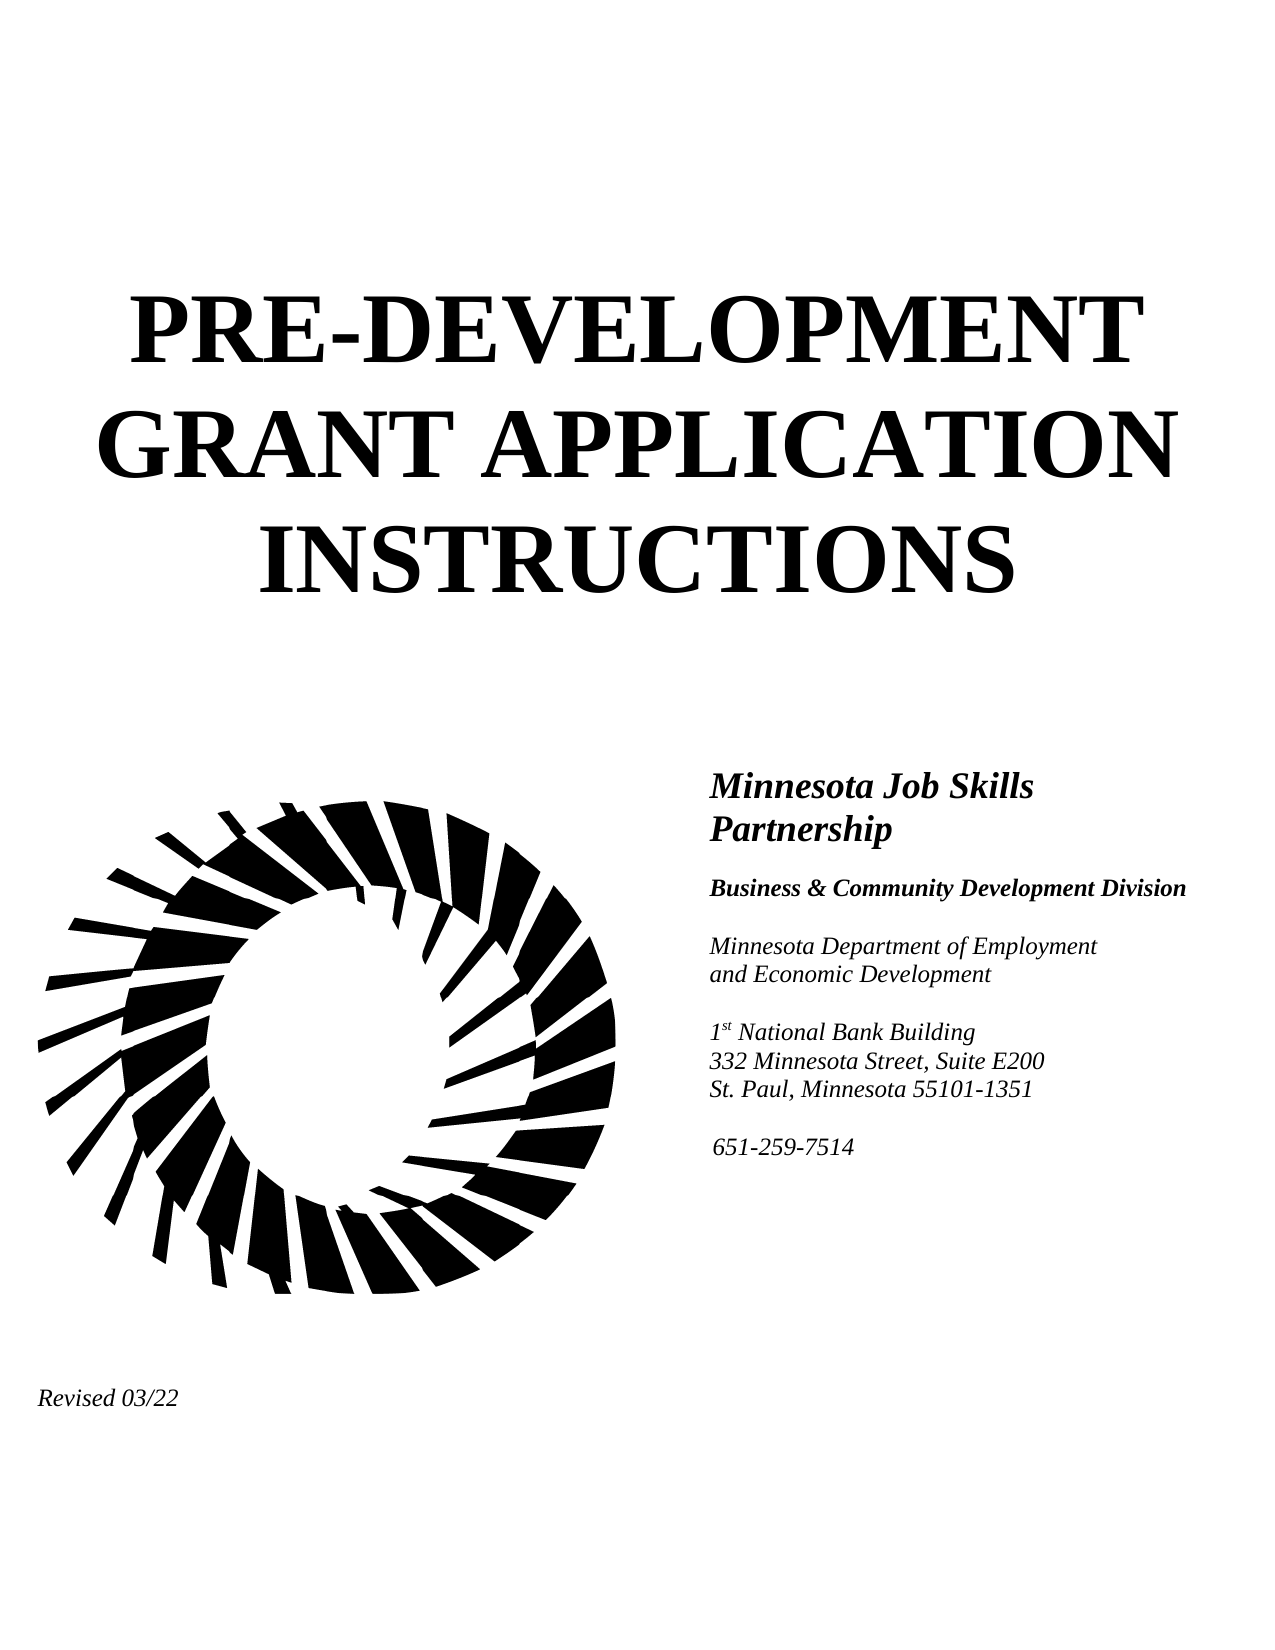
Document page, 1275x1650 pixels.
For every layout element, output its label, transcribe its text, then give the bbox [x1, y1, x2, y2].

text 651-259-7514 [616, 1132, 1237, 1161]
text Minnesota Job Skills [37, 763, 1237, 806]
text Partnership [616, 806, 1237, 849]
subtitle Revised 03/22 [37, 1383, 1237, 1412]
text INSTRUCTIONS [37, 499, 1237, 614]
text Minnesota Department of Employment [616, 931, 1237, 959]
text 1st National Bank Building [616, 1017, 1237, 1046]
text Business & Community Development Division [616, 873, 1237, 902]
text St. Paul, Minnesota 55101-1351 [616, 1074, 1237, 1103]
text PRE-DEVELOPMENT [37, 269, 1237, 384]
text 332 Minnesota Street, Suite E200 [616, 1046, 1237, 1074]
picture [37, 801, 616, 1294]
text GRANT APPLICATION [37, 384, 1237, 499]
text and Economic Development [616, 959, 1237, 988]
